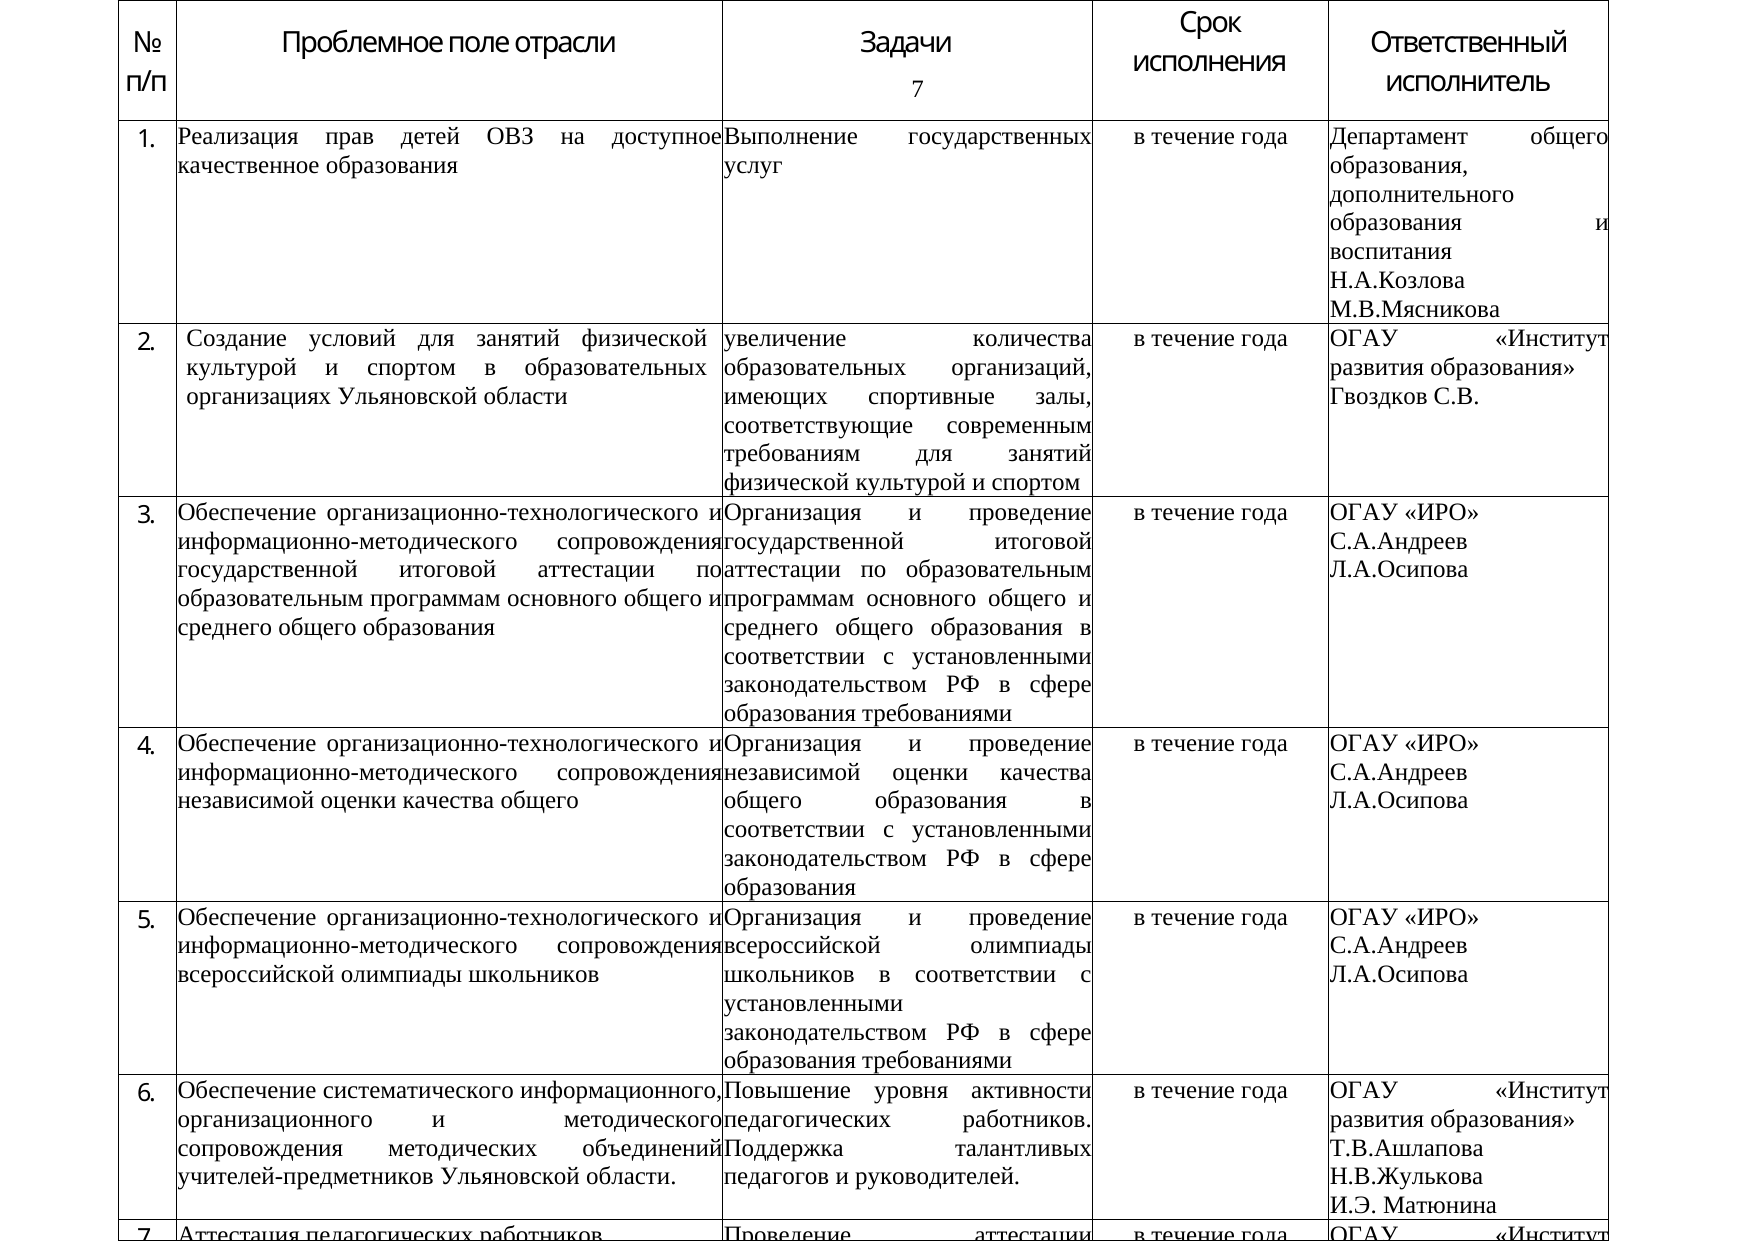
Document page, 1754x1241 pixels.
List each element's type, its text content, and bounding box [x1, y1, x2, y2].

table_cell ОГАУ «Институт развития образования» Гвоздков С.В. [1329, 324, 1608, 496]
table_cell Выполнение государственных услуг [723, 121, 1092, 322]
table_cell в течение года [1093, 728, 1328, 901]
table_cell Обеспечение организационно-технологического и информационно-методического сопровождения государственной итоговой аттестации по образовательным программам основного общего и среднего общего образования [177, 497, 722, 727]
table_cell 3. [119, 497, 176, 727]
table_cell Обеспечение систематического информационного, организационного и методического сопровождения методических объединений учителей-предметников Ульяновской области. [177, 1075, 722, 1219]
table_cell ОГАУ «ИРО» С.А.Андреев Л.А.Осипова [1329, 728, 1608, 901]
table_cell Обеспечение организационно-технологического и информационно-методического сопровождения независимой оценки качества общего [177, 728, 722, 901]
table_header Задачи [723, 1, 1092, 120]
table_cell в течение года [1093, 497, 1328, 727]
table_header Срок исполнения [1093, 1, 1328, 120]
table_cell в течение года [1093, 121, 1328, 322]
table_cell Обеспечение организационно-технологического и информационно-методического сопровождения всероссийской олимпиады школьников [177, 902, 722, 1074]
table_cell ОГАУ «Институт развития образования» Т.В.Ашлапова Н.В.Жулькова И.Э. Матюнина [1329, 1075, 1608, 1219]
table_cell 7. [119, 1220, 176, 1240]
table_cell ОГАУ «Институт развития образования» Т.В.Ашлапова [1329, 1220, 1608, 1240]
table_cell 5. [119, 902, 176, 1074]
table_cell Повышение уровня активности педагогических работников. Поддержка талантливых педагогов и руководителей. [723, 1075, 1092, 1219]
table_cell Организация и проведение всероссийской олимпиады школьников в соответствии с установленными законодательством РФ в сфере образования требованиями [723, 902, 1092, 1074]
table_header № п/п [119, 1, 176, 120]
table_cell ОГАУ «ИРО» С.А.Андреев Л.А.Осипова [1329, 902, 1608, 1074]
table_cell Реализация прав детей ОВЗ на доступное качественное образования [177, 121, 722, 322]
table_cell ОГАУ «ИРО» С.А.Андреев Л.А.Осипова [1329, 497, 1608, 727]
table_cell 2. [119, 324, 176, 496]
table_header Ответственный исполнитель [1329, 1, 1608, 120]
table_cell 6. [119, 1075, 176, 1219]
table_cell в течение года [1093, 1075, 1328, 1219]
table_cell Аттестация педагогических работников [177, 1220, 722, 1240]
table_cell в течение года [1093, 1220, 1328, 1240]
table_header Проблемное поле отрасли [177, 1, 722, 120]
table_cell в течение года [1093, 324, 1328, 496]
table_cell Департамент общего образования, дополнительного образования и воспитания Н.А.Козлова М.В.Мясникова [1329, 121, 1608, 322]
table_cell Создание условий для занятий физической культурой и спортом в образовательных организациях Ульяновской области [177, 324, 722, 496]
table_cell 1. [119, 121, 176, 322]
table_cell 4. [119, 728, 176, 901]
table_cell Организация и проведение государственной итоговой аттестации по образовательным программам основного общего и среднего общего образования в соответствии с установленными законодательством РФ в сфере образования требованиями [723, 497, 1092, 727]
table_cell в течение года [1093, 902, 1328, 1074]
table_cell увеличение количества образовательных организаций, имеющих спортивные залы, соответствующие современным требованиям для занятий физической культурой и спортом [723, 324, 1092, 496]
table_cell Организация и проведение независимой оценки качества общего образования в соответствии с установленными законодательством РФ в сфере образования [723, 728, 1092, 901]
